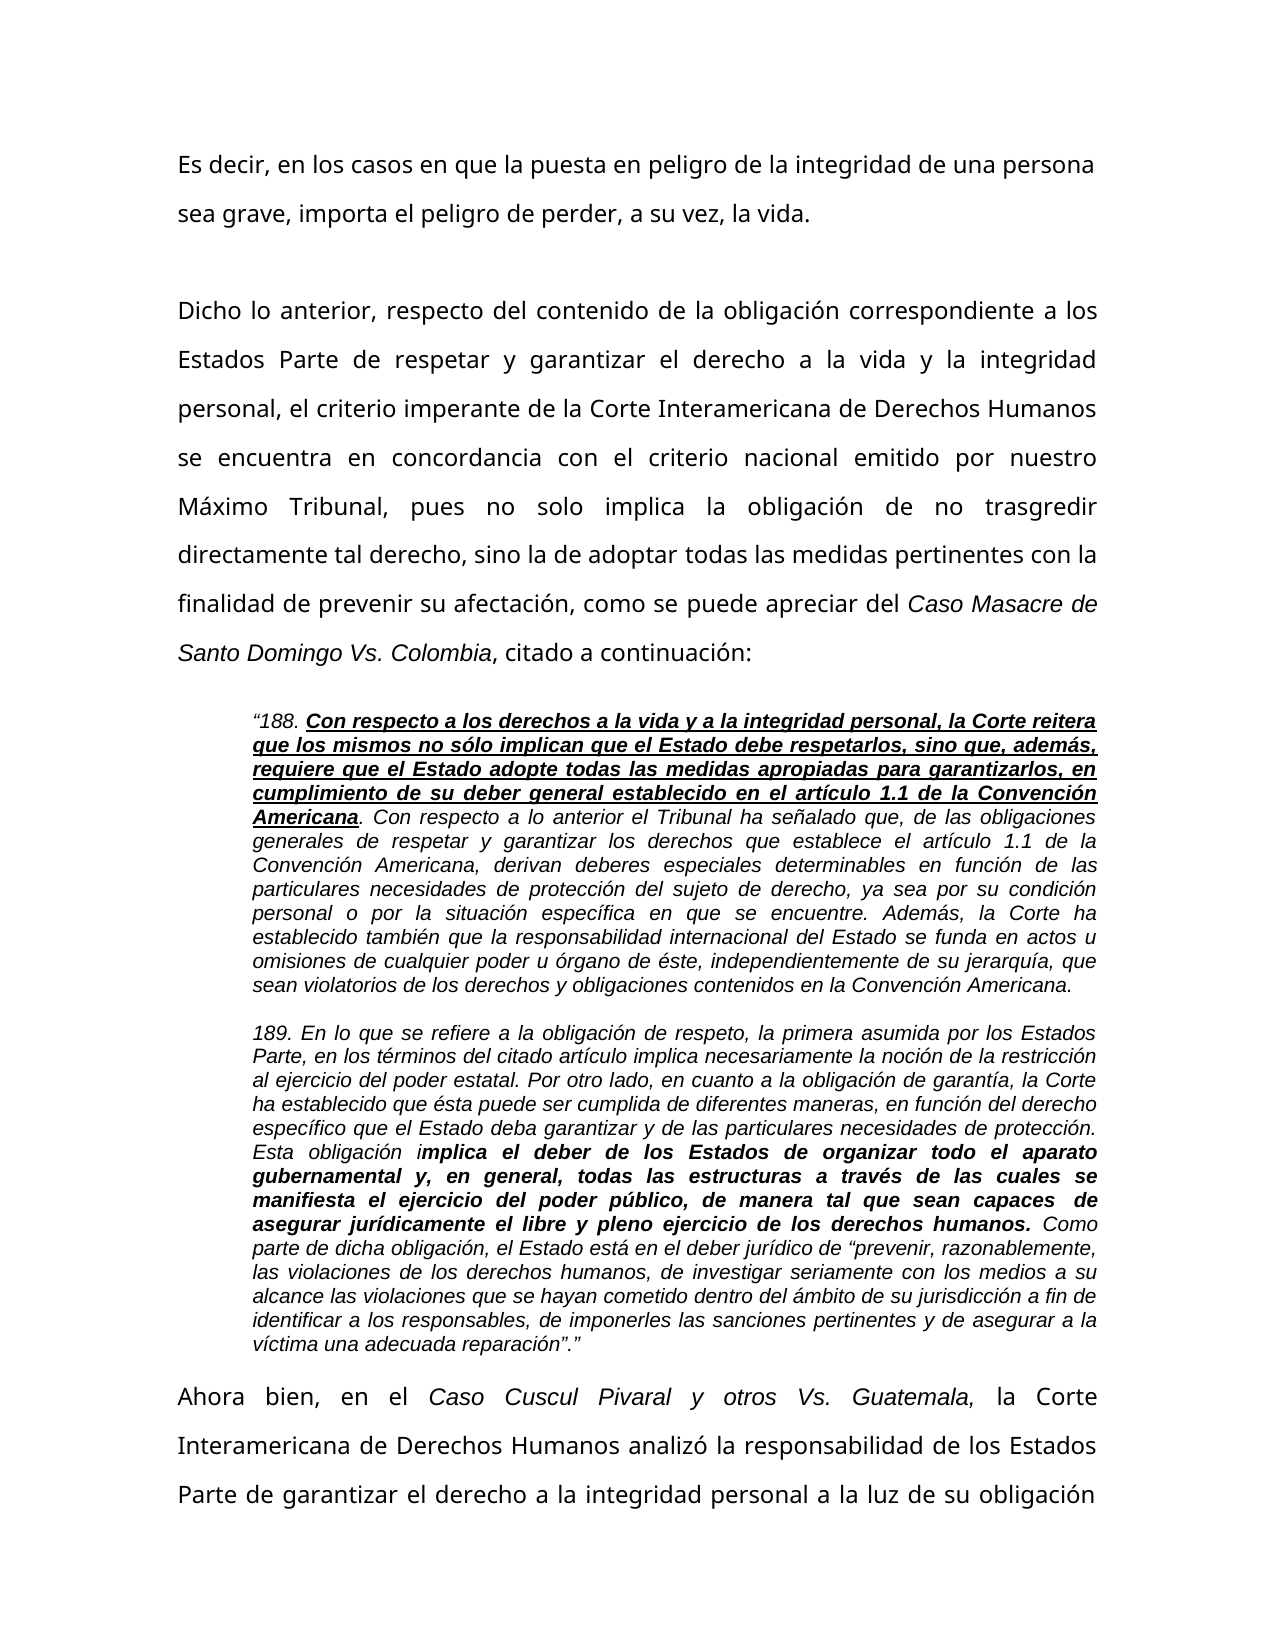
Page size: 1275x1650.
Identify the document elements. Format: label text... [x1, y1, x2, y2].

text Dicho lo anterior, respecto del contenido de la obligación correspondiente a los Estados Parte de respetar y garantizar el derecho a la vida y la integridad personal, el criterio imperante de la Corte Interamericana de Derechos Humanos se encuentra en concordancia con el criterio nacional emitido por nuestro Máximo Tribunal, pues no solo implica la obligación de no trasgredir directamente tal derecho, sino la de adoptar todas las medidas pertinentes con la finalidad de prevenir su afectación, como se puede apreciar del Caso Masacre de Santo Domingo Vs. Colombia, citado a continuación: [177, 294, 1098, 669]
text 189. En lo que se refiere a la obligación de respeto, la primera asumida por los Estados Parte, en los términos del citado artículo implica necesariamente la noción de la restricción al ejercicio del poder estatal. Por otro lado, en cuanto a la obligación de garantía, la Corte ha establecido que ésta puede ser cumplida de diferentes maneras, en función del derecho específico que el Estado deba garantizar y de las particulares necesidades de protección. Esta obligación implica el deber de los Estados de organizar todo el aparato gubernamental y, en general, todas las estructuras a través de las cuales se manifiesta el ejercicio del poder público, de manera tal que sean capaces de asegurar jurídicamente el libre y pleno ejercicio de los derechos humanos. Como parte de dicha obligación, el Estado está en el deber jurídico de “prevenir, razonablemente, las violaciones de los derechos humanos, de investigar seriamente con los medios a su alcance las violaciones que se hayan cometido dentro del ámbito de su jurisdicción a fin de identificar a los responsables, de imponerles las sanciones pertinentes y de asegurar a la víctima una adecuada reparación”.” [252, 1020, 1098, 1356]
text Es decir, en los casos en que la puesta en peligro de la integridad de una persona sea grave, importa el peligro de perder, a su vez, la vida. [177, 148, 1097, 229]
text “188. Con respecto a los derechos a la vida y a la integridad personal, la Corte reitera que los mismos no sólo implican que el Estado debe respetarlos, sino que, además, requiere que el Estado adopte todas las medidas apropiadas para garantizarlos, en cumplimiento de su deber general establecido en el artículo 1.1 de la Convención Americana. Con respecto a lo anterior el Tribunal ha señalado que, de las obligaciones generales de respetar y garantizar los derechos que establece el artículo 1.1 de la Convención Americana, derivan deberes especiales determinables en función de las particulares necesidades de protección del sujeto de derecho, ya sea por su condición personal o por la situación específica en que se encuentre. Además, la Corte ha establecido también que la responsabilidad internacional del Estado se funda en actos u omisiones de cualquier poder u órgano de éste, independientemente de su jerarquía, que sean violatorios de los derechos y obligaciones contenidos en la Convención Americana. [252, 803, 1098, 996]
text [177, 1380, 1098, 1510]
